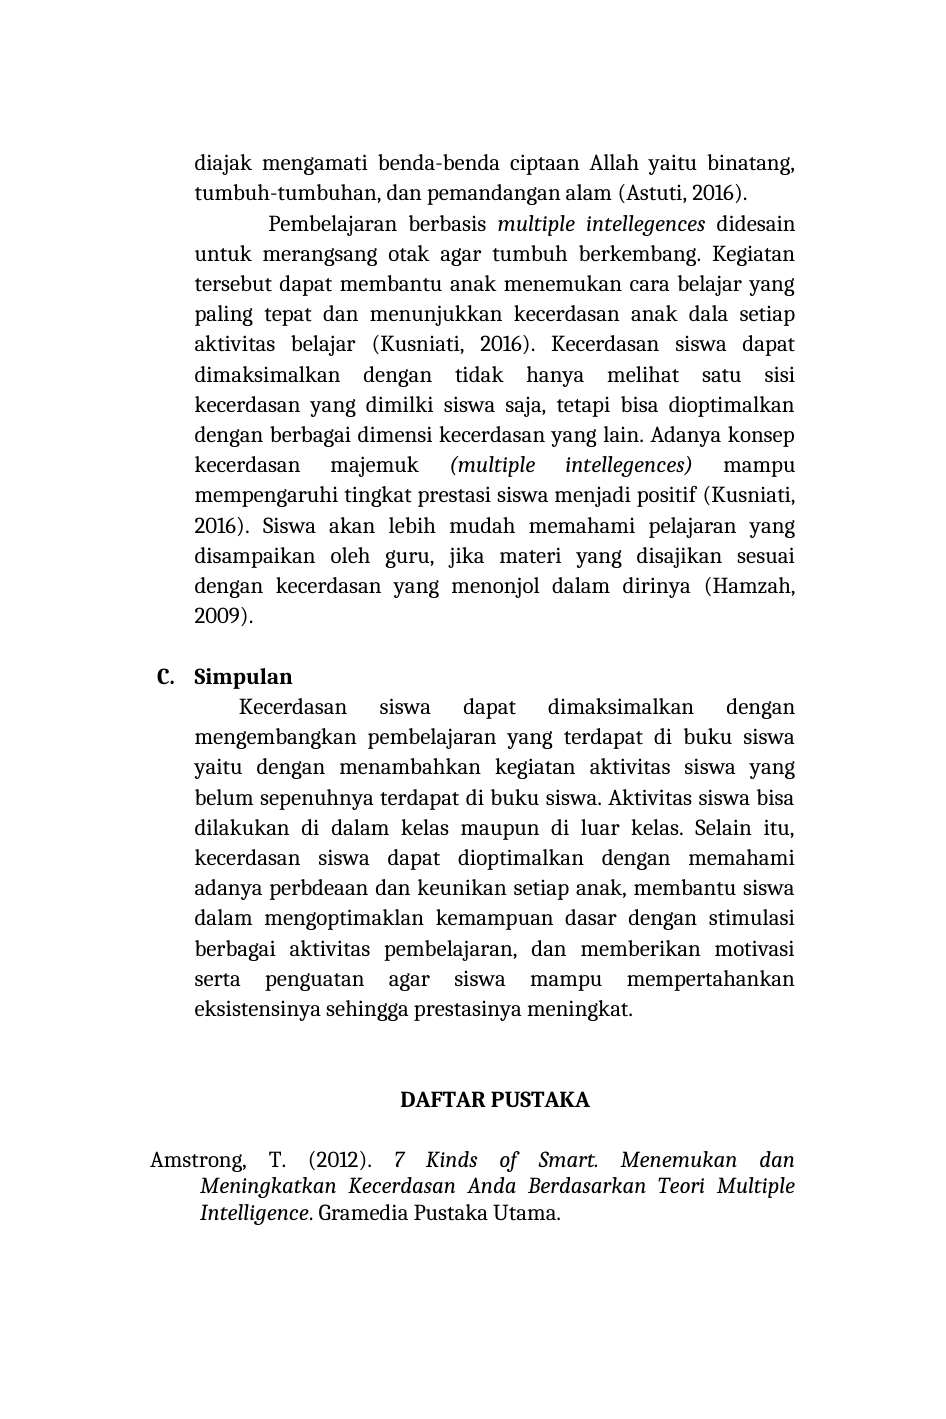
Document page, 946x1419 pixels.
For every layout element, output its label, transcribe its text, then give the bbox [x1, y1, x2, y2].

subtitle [194, 150, 796, 207]
subtitle Simpulan [157, 663, 796, 690]
subtitle Pembelajaran berbasis multiple intellegences didesain untuk merangsang otak agar tumbuh berkembang. Kegiatan tersebut dapat membantu anak menemukan cara belajar yang paling tepat dan menunjukkan kecerdasan anak dala setiap aktivitas belajar (Kusniati, 2016). Kecerdasan siswa dapat dimaksimalkan dengan tidak hanya melihat satu sisi kecerdasan yang dimilki siswa saja, tetapi bisa dioptimalkan dengan berbagai dimensi kecerdasan yang lain. Adanya konsep kecerdasan majemuk (multiple intellegences) mampu mempengaruhi tingkat prestasi siswa menjadi positif (Kusniati, 2016). Siswa akan lebih mudah memahami pelajaran yang disampaikan oleh guru, jika materi yang disajikan sesuai dengan kecerdasan yang menonjol dalam dirinya (Hamzah, 2009). [194, 210, 796, 629]
text Amstrong, T. (2012). 7 Kinds of Smart. Menemukan dan Meningkatkan Kecerdasan Anda Berdasarkan Teori Multiple Intelligence. Gramedia Pustaka Utama. [150, 1147, 796, 1226]
subtitle Kecerdasan siswa dapat dimaksimalkan dengan mengembangkan pembelajaran yang terdapat di buku siswa yaitu dengan menambahkan kegiatan aktivitas siswa yang belum sepenuhnya terdapat di buku siswa. Aktivitas siswa bisa dilakukan di dalam kelas maupun di luar kelas. Selain itu, kecerdasan siswa dapat dioptimalkan dengan memahami adanya perbdeaan dan keunikan setiap anak, membantu siswa dalam mengoptimaklan kemampuan dasar dengan stimulasi berbagai aktivitas pembelajaran, dan memberikan motivasi serta penguatan agar siswa mampu mempertahankan eksistensinya sehingga prestasinya meningkat. [194, 694, 796, 1022]
subtitle DAFTAR PUSTAKA [194, 1086, 796, 1113]
